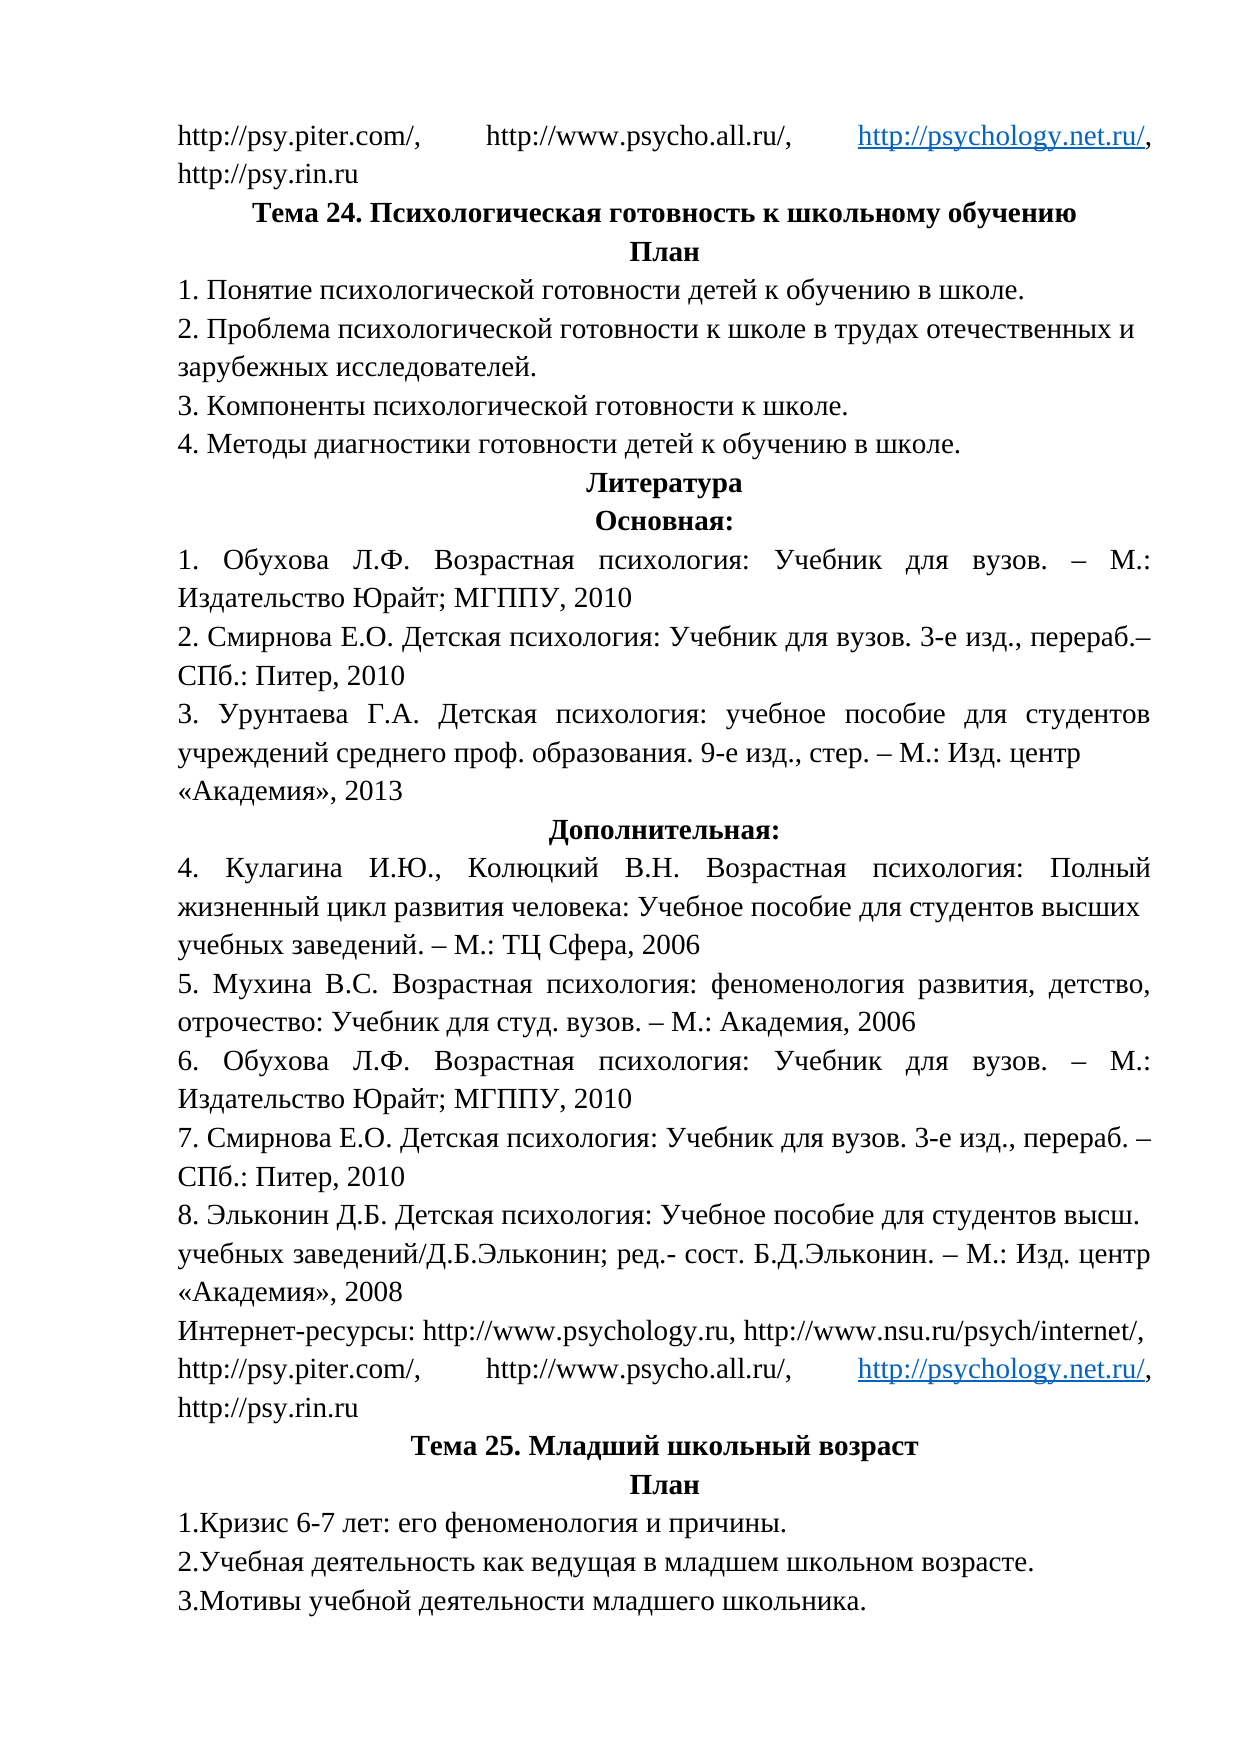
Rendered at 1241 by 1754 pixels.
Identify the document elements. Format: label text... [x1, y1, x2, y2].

text 2. Смирнова Е.О. Детская психология: Учебник для вузов. 3-е изд., перераб.– СПб.: Питер, 2010 [177, 619, 1152, 691]
text 1. Обухова Л.Ф. Возрастная психология: Учебник для вузов. – М.: Издательство Юрайт; МГППУ, 2010 [177, 542, 1152, 614]
text Основная: [177, 503, 1152, 537]
text 2. Проблема психологической готовности к школе в трудах отечественных и [177, 311, 1152, 344]
text 8. Эльконин Д.Б. Детская психология: Учебное пособие для студентов высш. [177, 1197, 1152, 1231]
text 5. Мухина B.C. Возрастная психология: феноменология развития, детство, отрочество: Учебник для студ. вузов. – М.: Академия, 2006 [177, 966, 1152, 1038]
text учебных заведений/Д.Б.Эльконин; ред.- сост. Б.Д.Эльконин. – М.: Изд. центр «Академия», 2008 [177, 1236, 1152, 1308]
text Тема 24. Психологическая готовность к школьному обучению [177, 195, 1152, 229]
text 7. Смирнова Е.О. Детская психология: Учебник для вузов. 3-е изд., перераб. – СПб.: Питер, 2010 [177, 1120, 1152, 1192]
text учебных заведений. – М.: ТЦ Сфера, 2006 [177, 927, 1152, 961]
text 1.Кризис 6-7 лет: его феноменология и причины. [177, 1506, 1152, 1539]
text Интернет-ресурсы: http://www.psychology.ru, http://www.nsu.ru/psych/internet/, [177, 1313, 1152, 1346]
text Тема 25. Младший школьный возраст [177, 1428, 1152, 1462]
text Литература [177, 465, 1152, 498]
text 4. Методы диагностики готовности детей к обучению в школе. [177, 426, 1152, 460]
text 1. Понятие психологической готовности детей к обучению в школе. [177, 272, 1152, 306]
text Дополнительная: [177, 812, 1152, 845]
text План [177, 234, 1152, 267]
text 3. Компоненты психологической готовности к школе. [177, 388, 1152, 421]
text 2.Учебная деятельность как ведущая в младшем школьном возрасте. [177, 1544, 1152, 1578]
text 6. Обухова Л.Ф. Возрастная психология: Учебник для вузов. – М.: Издательство Юрайт; МГППУ, 2010 [177, 1043, 1152, 1115]
text http://psy.piter.com/, http://www.psycho.all.ru/, http://psychology.net.ru/, http://psy.rin.ru [177, 1351, 1152, 1423]
text http://psy.piter.com/, http://www.psycho.all.ru/, http://psychology.net.ru/, http://psy.rin.ru [177, 118, 1152, 190]
text План [177, 1467, 1152, 1501]
text 3.Мотивы учебной деятельности младшего школьника. [177, 1583, 1152, 1616]
text «Академия», 2013 [177, 773, 1152, 807]
text 3. Урунтаева Г.А. Детская психология: учебное пособие для студентов учреждений среднего проф. образования. 9-е изд., стер. – М.: Изд. центр [177, 696, 1152, 768]
text зарубежных исследователей. [177, 349, 1152, 383]
text 4. Кулагина И.Ю., Колюцкий В.Н. Возрастная психология: Полный жизненный цикл развития человека: Учебное пособие для студентов высших [177, 850, 1152, 922]
